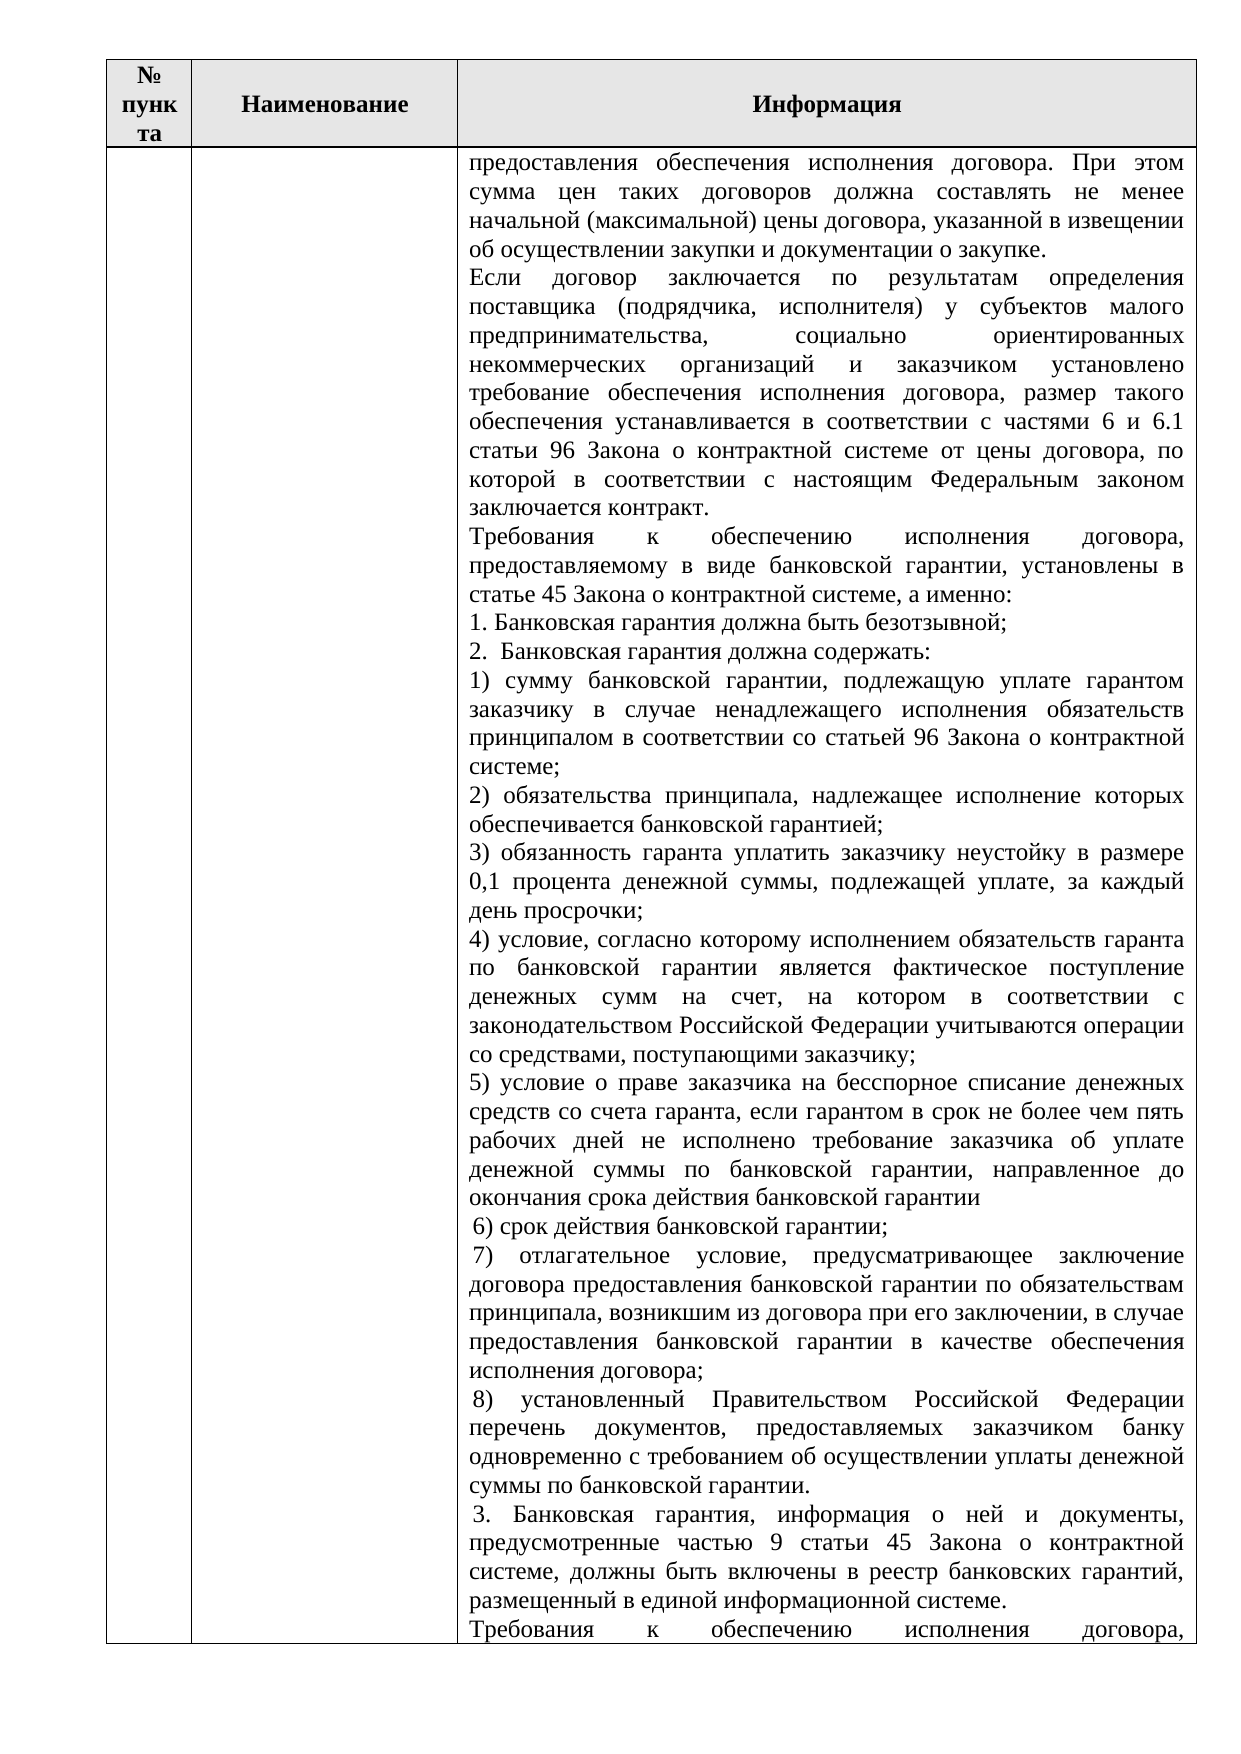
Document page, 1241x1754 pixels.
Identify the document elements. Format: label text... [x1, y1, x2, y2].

table_header № пункта [107, 60, 191, 146]
table_header Наименование [192, 60, 457, 146]
table_header Информация [458, 60, 1196, 146]
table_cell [458, 148, 1196, 1642]
table_cell [107, 148, 191, 1642]
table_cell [192, 148, 457, 1642]
